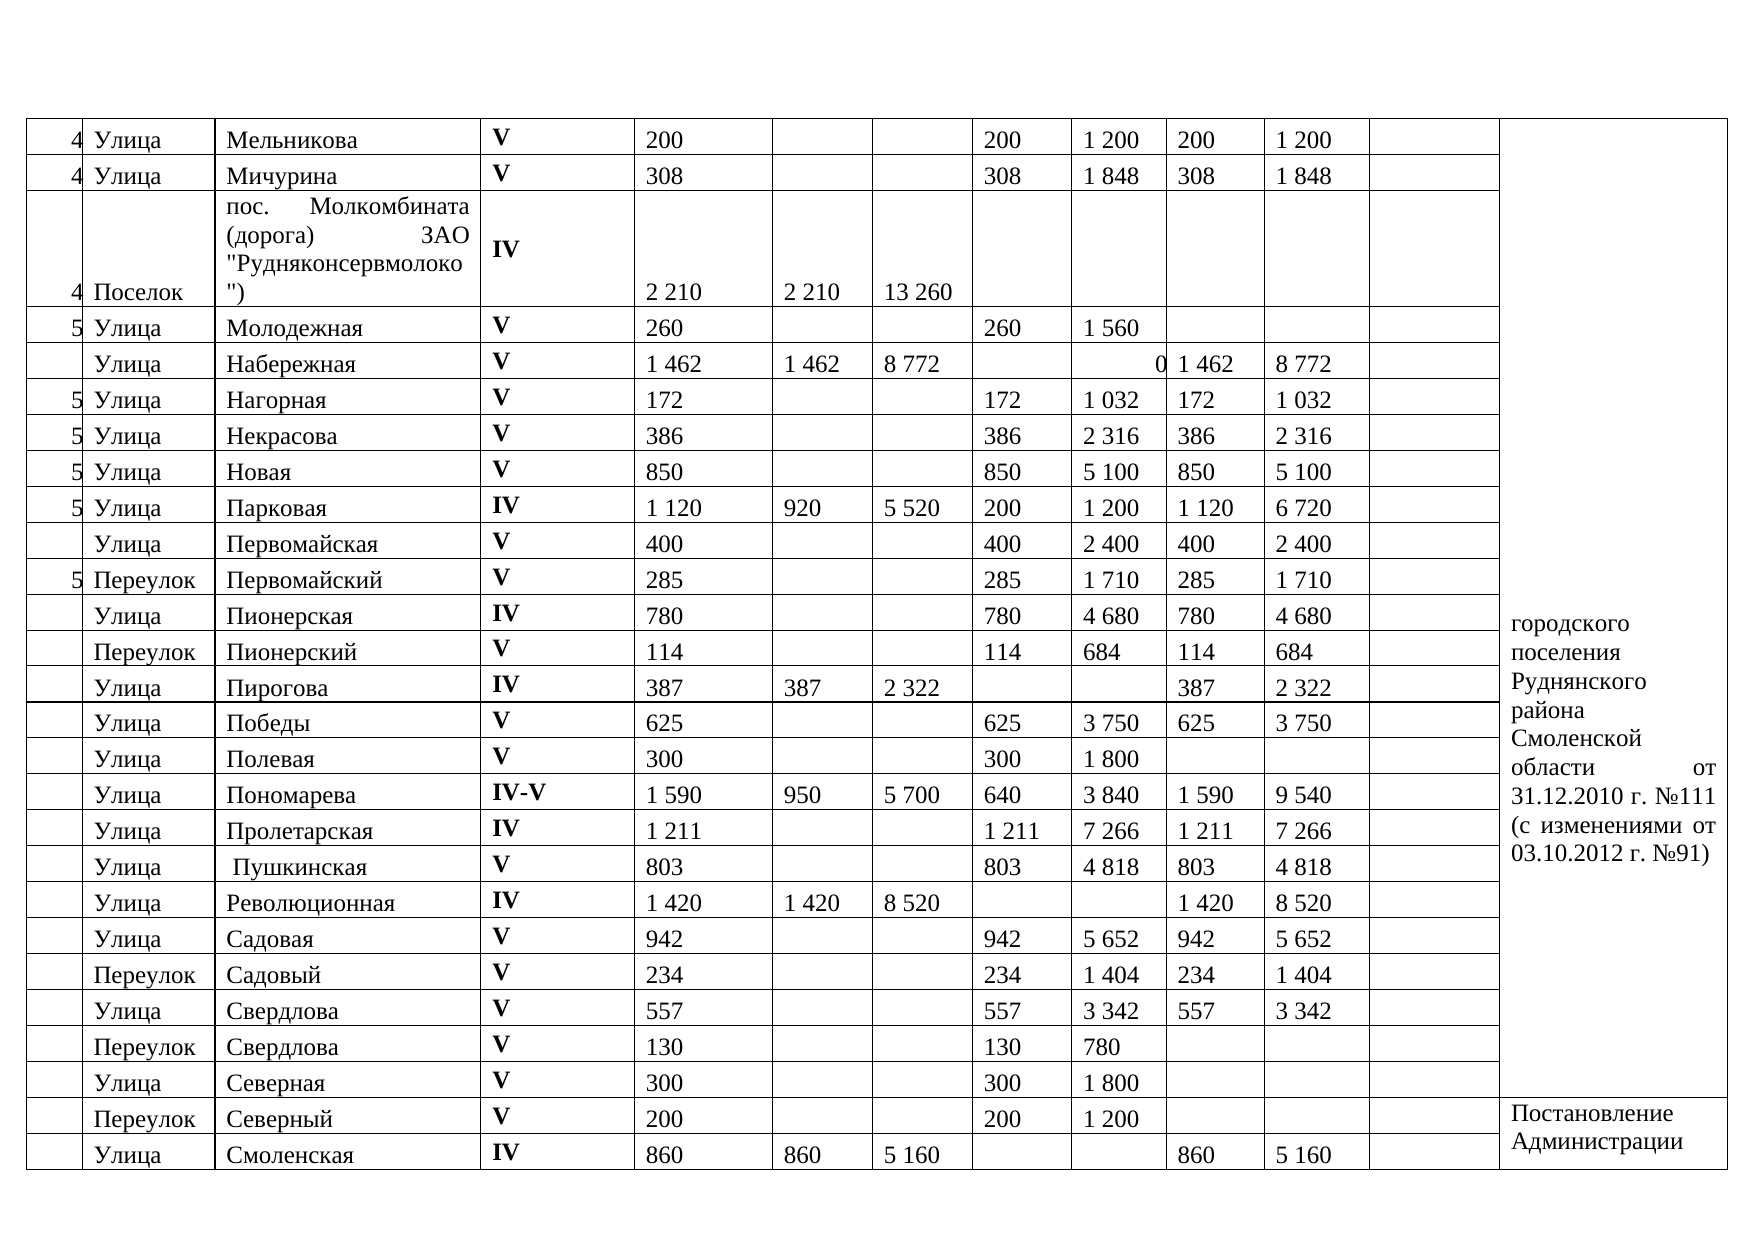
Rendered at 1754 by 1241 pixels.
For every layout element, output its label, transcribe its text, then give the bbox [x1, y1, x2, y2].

table_cell 5 700 [873, 774, 972, 809]
table_cell [1370, 487, 1499, 522]
table_cell 1 200 [1072, 119, 1166, 154]
table_cell [1370, 631, 1499, 665]
table_cell Улица [83, 343, 214, 378]
table_cell 386 [635, 415, 772, 450]
table_cell [1370, 343, 1499, 378]
table_cell [1167, 738, 1264, 773]
table_cell [773, 451, 872, 486]
table_cell [1370, 918, 1499, 953]
table_cell 300 [973, 1062, 1071, 1097]
table_cell 2 316 [1265, 415, 1369, 450]
table_cell 3 342 [1072, 990, 1166, 1025]
table_cell [873, 119, 972, 154]
table_cell 300 [635, 1062, 772, 1097]
table_cell 5 [27, 487, 82, 522]
table_cell [873, 1026, 972, 1061]
table_cell 920 [773, 487, 872, 522]
table_cell V [481, 1098, 634, 1133]
table_cell [27, 918, 82, 953]
table_cell V [481, 954, 634, 989]
table_cell 7 266 [1072, 810, 1166, 845]
table_cell [973, 882, 1071, 917]
table_cell 260 [635, 307, 772, 342]
table_cell 1 200 [1072, 1098, 1166, 1133]
table_cell [1167, 1026, 1264, 1061]
table_cell Северная [216, 1062, 480, 1097]
table_cell 8 772 [1265, 343, 1369, 378]
table_cell [773, 523, 872, 558]
table_cell [773, 1098, 872, 1133]
table_cell [1370, 1026, 1499, 1061]
table_cell Переулок [83, 631, 214, 665]
table_cell [773, 918, 872, 953]
table_cell Улица [83, 487, 214, 522]
table_cell 1 211 [635, 810, 772, 845]
table_cell 950 [773, 774, 872, 809]
table_cell 1 420 [1167, 882, 1264, 917]
table_cell 6 720 [1265, 487, 1369, 522]
table_cell [27, 774, 82, 809]
table_cell Переулок [83, 1098, 214, 1133]
table_cell [1370, 119, 1499, 154]
table_cell Улица [83, 523, 214, 558]
table_cell 308 [1167, 155, 1264, 190]
table_cell Новая [216, 451, 480, 486]
table_cell Пролетарская [216, 810, 480, 845]
table_cell 5 [27, 379, 82, 414]
table_cell 234 [1167, 954, 1264, 989]
table_cell 200 [973, 487, 1071, 522]
table_cell [27, 738, 82, 773]
table_cell 387 [773, 666, 872, 701]
table_cell 803 [1167, 846, 1264, 881]
table_cell [773, 1026, 872, 1061]
table_cell [1265, 307, 1369, 342]
table_cell 1 404 [1265, 954, 1369, 989]
table_cell [27, 631, 82, 665]
table_cell [773, 810, 872, 845]
table_cell 1 120 [1167, 487, 1264, 522]
table_cell 1 590 [635, 774, 772, 809]
table_cell 387 [1167, 666, 1264, 701]
table_cell 7 266 [1265, 810, 1369, 845]
table_cell [1370, 954, 1499, 989]
table_cell 3 342 [1265, 990, 1369, 1025]
table_cell 285 [1167, 559, 1264, 593]
table_cell 1 420 [635, 882, 772, 917]
table_cell [873, 1098, 972, 1133]
table_cell 1 710 [1265, 559, 1369, 593]
table_cell 1 462 [1167, 343, 1264, 378]
table_cell [873, 415, 972, 450]
table_cell 2 400 [1265, 523, 1369, 558]
table_cell [27, 523, 82, 558]
table_cell [1265, 738, 1369, 773]
table_cell IV [481, 595, 634, 629]
table_cell 1 590 [1167, 774, 1264, 809]
table_cell Улица [83, 990, 214, 1025]
table_cell V [481, 918, 634, 953]
table_cell [27, 1134, 82, 1168]
table_cell [773, 595, 872, 629]
table_cell 860 [635, 1134, 772, 1168]
table_cell [1370, 703, 1499, 737]
table_cell Революционная [216, 882, 480, 917]
table_cell Улица [83, 415, 214, 450]
table_cell 4 680 [1072, 595, 1166, 629]
table_cell 3 840 [1072, 774, 1166, 809]
table_cell [1265, 1026, 1369, 1061]
table_cell V [481, 451, 634, 486]
table_cell 172 [973, 379, 1071, 414]
table_cell [27, 990, 82, 1025]
table_cell 260 [973, 307, 1071, 342]
table_cell 860 [1167, 1134, 1264, 1168]
table_cell [873, 307, 972, 342]
table_cell [873, 846, 972, 881]
table_cell [873, 703, 972, 737]
table_cell V [481, 703, 634, 737]
table_cell [27, 1098, 82, 1133]
table_cell [27, 1062, 82, 1097]
table_cell 8 772 [873, 343, 972, 378]
table_cell Улица [83, 119, 214, 154]
table_cell Улица [83, 846, 214, 881]
table_cell Поселок [83, 191, 214, 306]
table_cell 200 [973, 1098, 1071, 1133]
table_cell 8 520 [1265, 882, 1369, 917]
table_cell 1 404 [1072, 954, 1166, 989]
table_cell Улица [83, 1134, 214, 1168]
table_cell V [481, 559, 634, 593]
table_cell IV [481, 810, 634, 845]
table_cell 780 [1072, 1026, 1166, 1061]
table_cell V [481, 119, 634, 154]
table_cell Улица [83, 774, 214, 809]
table_cell пос. Молкомбината (дорога) ЗАО "Рудняконсервмолоко") [216, 191, 480, 306]
table_cell [773, 703, 872, 737]
table_cell [1072, 666, 1166, 701]
table_cell 1 462 [635, 343, 772, 378]
table_cell [1265, 1062, 1369, 1097]
table_cell Улица [83, 595, 214, 629]
table_cell V [481, 631, 634, 665]
table_cell [1370, 774, 1499, 809]
table_cell Улица [83, 1062, 214, 1097]
table_cell 780 [973, 595, 1071, 629]
table_cell 5 520 [873, 487, 972, 522]
table_cell V [481, 343, 634, 378]
table_cell 9 540 [1265, 774, 1369, 809]
table_cell 2 322 [1265, 666, 1369, 701]
table_cell [873, 559, 972, 593]
table_cell [1167, 1062, 1264, 1097]
table_cell 200 [635, 119, 772, 154]
table_cell 5 100 [1265, 451, 1369, 486]
table_cell 1 032 [1265, 379, 1369, 414]
table_cell Мельникова [216, 119, 480, 154]
table_cell [27, 595, 82, 629]
table_cell 625 [973, 703, 1071, 737]
table_cell [1370, 307, 1499, 342]
table_cell [873, 990, 972, 1025]
table_cell Улица [83, 451, 214, 486]
table_cell 1 211 [1167, 810, 1264, 845]
table_cell 114 [1167, 631, 1264, 665]
table_cell [1370, 1098, 1499, 1133]
table_cell Улица [83, 918, 214, 953]
table_cell Свердлова [216, 990, 480, 1025]
table_cell 285 [973, 559, 1071, 593]
table_cell Улица [83, 882, 214, 917]
table_cell V [481, 1062, 634, 1097]
table_cell 1 211 [973, 810, 1071, 845]
table_cell 942 [973, 918, 1071, 953]
table_cell 5 160 [873, 1134, 972, 1168]
table_cell Пионерская [216, 595, 480, 629]
table_cell 803 [635, 846, 772, 881]
table_cell [973, 191, 1071, 306]
table_cell [1370, 846, 1499, 881]
table_cell Постановление Администрации Руднянского городского поселения Руднянского района Смоленской области от 31.12.2010 г. №111 (с изменениями от 03.10.2012 г. №91) [1500, 1098, 1727, 1168]
table_cell IV [481, 1134, 634, 1168]
table_cell IV [481, 666, 634, 701]
table_cell Мичурина [216, 155, 480, 190]
table_cell 850 [635, 451, 772, 486]
table_cell 942 [635, 918, 772, 953]
table_cell 850 [973, 451, 1071, 486]
table_cell 942 [1167, 918, 1264, 953]
table_cell 2 400 [1072, 523, 1166, 558]
table_cell Полевая [216, 738, 480, 773]
table_cell 1 848 [1265, 155, 1369, 190]
table_cell Улица [83, 703, 214, 737]
table_cell [873, 631, 972, 665]
table_cell Победы [216, 703, 480, 737]
table_cell [1167, 1098, 1264, 1133]
table_cell 2 322 [873, 666, 972, 701]
table_cell Нагорная [216, 379, 480, 414]
table_cell [27, 882, 82, 917]
table_cell Пушкинская [216, 846, 480, 881]
table_cell 1 200 [1265, 119, 1369, 154]
table_cell [27, 703, 82, 737]
table_cell 1 560 [1072, 307, 1166, 342]
table_cell 1 462 [773, 343, 872, 378]
table_cell 1 420 [773, 882, 872, 917]
table_cell [973, 666, 1071, 701]
table_cell 4 [27, 191, 82, 306]
table_cell [27, 846, 82, 881]
table_cell [27, 343, 82, 378]
table_cell 1 848 [1072, 155, 1166, 190]
table_cell Улица [83, 810, 214, 845]
table_cell [773, 119, 872, 154]
table_cell [873, 1062, 972, 1097]
table_cell 400 [635, 523, 772, 558]
table_cell 780 [635, 595, 772, 629]
table_cell [773, 155, 872, 190]
table_cell 625 [1167, 703, 1264, 737]
table_cell 1 200 [1072, 487, 1166, 522]
table_cell 5 [27, 559, 82, 593]
table_cell [1370, 810, 1499, 845]
table_cell 803 [973, 846, 1071, 881]
table_cell [1072, 882, 1166, 917]
table_cell 3 750 [1072, 703, 1166, 737]
table_cell 300 [635, 738, 772, 773]
table_cell 0 [1072, 343, 1166, 378]
table_cell [27, 810, 82, 845]
table_cell [773, 954, 872, 989]
table_cell 400 [973, 523, 1071, 558]
table_cell [773, 379, 872, 414]
table_cell 2 210 [773, 191, 872, 306]
table_cell 114 [635, 631, 772, 665]
table_cell 130 [973, 1026, 1071, 1061]
table_cell [1370, 738, 1499, 773]
table_cell 5 652 [1072, 918, 1166, 953]
table_cell Переулок [83, 954, 214, 989]
table_cell 172 [1167, 379, 1264, 414]
table_cell Первомайский [216, 559, 480, 593]
table_cell 5 652 [1265, 918, 1369, 953]
table_cell [1265, 191, 1369, 306]
table_cell [1370, 559, 1499, 593]
table_cell 308 [635, 155, 772, 190]
table_cell [1167, 191, 1264, 306]
table_cell Молодежная [216, 307, 480, 342]
table_cell [773, 559, 872, 593]
table_cell 386 [973, 415, 1071, 450]
table_cell V [481, 307, 634, 342]
table_cell 1 800 [1072, 738, 1166, 773]
table_cell 4 [27, 119, 82, 154]
table_cell V [481, 1026, 634, 1061]
table_cell IV [481, 191, 634, 306]
table_cell IV [481, 487, 634, 522]
table_cell 684 [1072, 631, 1166, 665]
table_cell Северный [216, 1098, 480, 1133]
table_cell IV [481, 882, 634, 917]
table_cell 3 750 [1265, 703, 1369, 737]
table_cell 386 [1167, 415, 1264, 450]
table_cell 200 [973, 119, 1071, 154]
table_cell 130 [635, 1026, 772, 1061]
table_cell V [481, 155, 634, 190]
table_cell [1370, 155, 1499, 190]
table_cell V [481, 415, 634, 450]
table_cell V [481, 738, 634, 773]
table_cell [27, 1026, 82, 1061]
table_cell [1370, 1134, 1499, 1168]
table_cell 114 [973, 631, 1071, 665]
table_cell 780 [1167, 595, 1264, 629]
table_cell 4 [27, 155, 82, 190]
table_cell 2 210 [635, 191, 772, 306]
table_cell Некрасова [216, 415, 480, 450]
table_cell 640 [973, 774, 1071, 809]
table_cell [1370, 523, 1499, 558]
table_cell [1265, 1098, 1369, 1133]
table_cell [1167, 307, 1264, 342]
table_cell [1370, 990, 1499, 1025]
table_cell 5 160 [1265, 1134, 1369, 1168]
table_cell 172 [635, 379, 772, 414]
table_cell Улица [83, 307, 214, 342]
table_cell 8 520 [873, 882, 972, 917]
table_cell [873, 738, 972, 773]
table_cell 200 [635, 1098, 772, 1133]
table_cell [1072, 191, 1166, 306]
table_cell 557 [973, 990, 1071, 1025]
table_cell V [481, 523, 634, 558]
table_cell 1 800 [1072, 1062, 1166, 1097]
table_cell 308 [973, 155, 1071, 190]
table_cell V [481, 990, 634, 1025]
table_cell Улица [83, 379, 214, 414]
table_cell 557 [635, 990, 772, 1025]
table_cell Садовый [216, 954, 480, 989]
table_cell [973, 343, 1071, 378]
table_cell 684 [1265, 631, 1369, 665]
table_cell Первомайская [216, 523, 480, 558]
table_cell Садовая [216, 918, 480, 953]
table_cell Пирогова [216, 666, 480, 701]
table_cell Улица [83, 666, 214, 701]
table_cell 285 [635, 559, 772, 593]
table_cell [873, 810, 972, 845]
table_cell [1370, 451, 1499, 486]
table_cell [773, 990, 872, 1025]
table_cell [27, 954, 82, 989]
table_cell [1370, 666, 1499, 701]
table_cell [873, 523, 972, 558]
table_cell Парковая [216, 487, 480, 522]
table_cell V [481, 379, 634, 414]
table_cell [773, 738, 872, 773]
table_cell 2 316 [1072, 415, 1166, 450]
table_cell 5 [27, 451, 82, 486]
table_cell [773, 631, 872, 665]
table_cell [1370, 595, 1499, 629]
table_cell V [481, 846, 634, 881]
table_cell 234 [973, 954, 1071, 989]
table_cell [873, 918, 972, 953]
table_cell [1370, 415, 1499, 450]
table_cell [973, 1134, 1071, 1168]
table_cell Улица [83, 738, 214, 773]
table_cell [27, 666, 82, 701]
table_cell 234 [635, 954, 772, 989]
table_cell Переулок [83, 559, 214, 593]
table_cell Пионерский [216, 631, 480, 665]
table_cell 860 [773, 1134, 872, 1168]
table_cell [1370, 191, 1499, 306]
table_cell 4 680 [1265, 595, 1369, 629]
table_cell [1072, 1134, 1166, 1168]
table_cell Пономарева [216, 774, 480, 809]
table_cell 387 [635, 666, 772, 701]
table_cell 557 [1167, 990, 1264, 1025]
table_cell 850 [1167, 451, 1264, 486]
table_cell 625 [635, 703, 772, 737]
table_cell [1370, 379, 1499, 414]
table_cell [873, 954, 972, 989]
table_cell [873, 595, 972, 629]
table_cell 200 [1167, 119, 1264, 154]
table_cell Переулок [83, 1026, 214, 1061]
table_cell 4 818 [1072, 846, 1166, 881]
table_cell 1 710 [1072, 559, 1166, 593]
table_cell [773, 1062, 872, 1097]
table_cell [1370, 1062, 1499, 1097]
table_cell [773, 307, 872, 342]
table_cell Свердлова [216, 1026, 480, 1061]
table_cell IV-V [481, 774, 634, 809]
table_cell [773, 846, 872, 881]
table_cell Улица [83, 155, 214, 190]
table_cell Набережная [216, 343, 480, 378]
table_cell 300 [973, 738, 1071, 773]
table_cell 5 [27, 307, 82, 342]
table_cell [873, 155, 972, 190]
table_cell [873, 451, 972, 486]
table_cell 13 260 [873, 191, 972, 306]
table_cell Смоленская [216, 1134, 480, 1168]
table_cell [773, 415, 872, 450]
table_cell 400 [1167, 523, 1264, 558]
table_cell 1 120 [635, 487, 772, 522]
table_cell 5 [27, 415, 82, 450]
table_cell 5 100 [1072, 451, 1166, 486]
table_cell [873, 379, 972, 414]
table_cell [1370, 882, 1499, 917]
table_cell 4 818 [1265, 846, 1369, 881]
table_cell 1 032 [1072, 379, 1166, 414]
